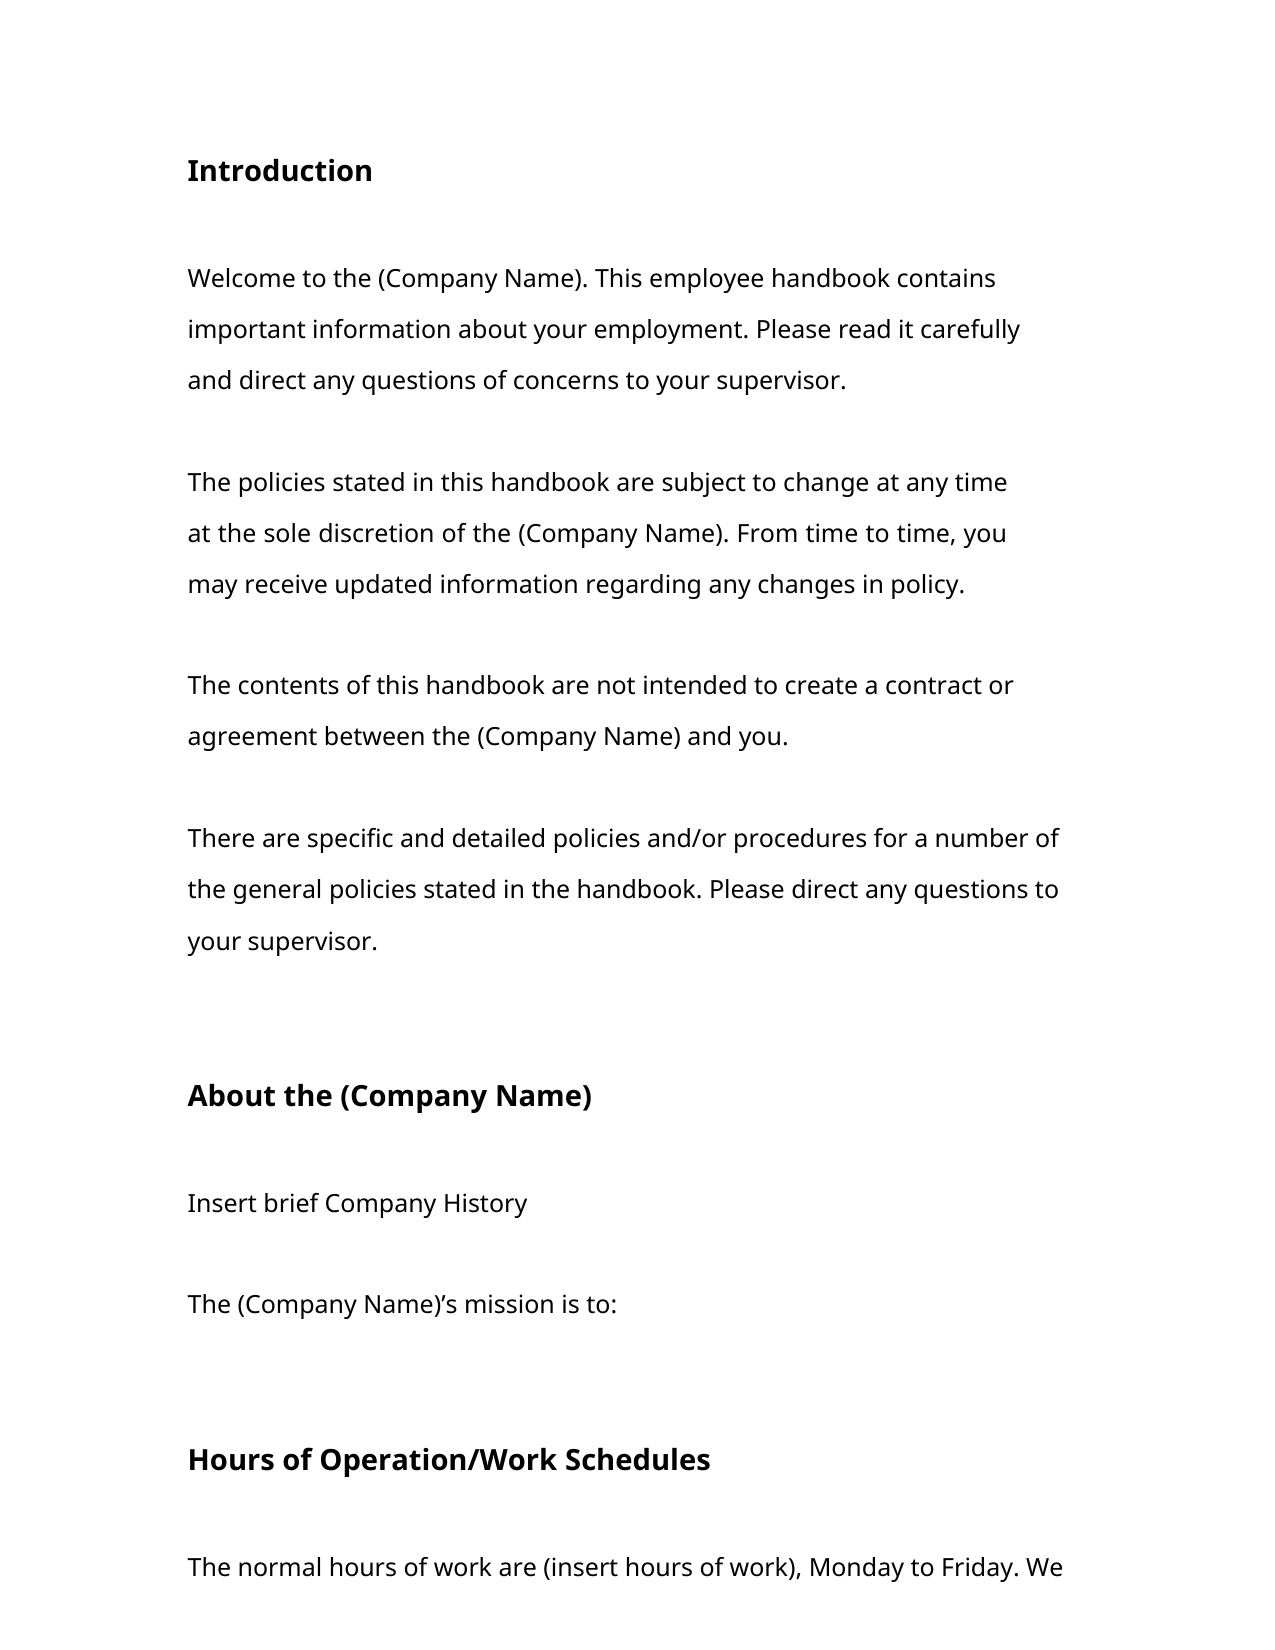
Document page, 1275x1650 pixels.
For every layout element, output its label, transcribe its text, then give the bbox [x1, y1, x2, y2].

subtitle Hours of Operation/Work Schedules [187, 1439, 1100, 1479]
text There are specific and detailed policies and/or procedures for a number of the general policies stated in the handbook. Please direct any questions to your supervisor. [187, 821, 1066, 957]
text Welcome to the (Company Name). This employee handbook contains important information about your employment. Please read it carefully and direct any questions of concerns to your supervisor. [187, 260, 1066, 397]
subtitle About the (Company Name) [187, 1075, 1100, 1115]
subtitle Introduction [187, 150, 1100, 189]
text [187, 1550, 1072, 1584]
text Insert brief Company History [187, 1186, 1100, 1220]
text The policies stated in this handbook are subject to change at any time at the sole discretion of the (Company Name). From time to time, you may receive updated information regarding any changes in policy. [187, 464, 1009, 601]
text The (Company Name)’s mission is to: [187, 1287, 1100, 1321]
text The contents of this handbook are not intended to create a contract or agreement between the (Company Name) and you. [187, 668, 1025, 753]
